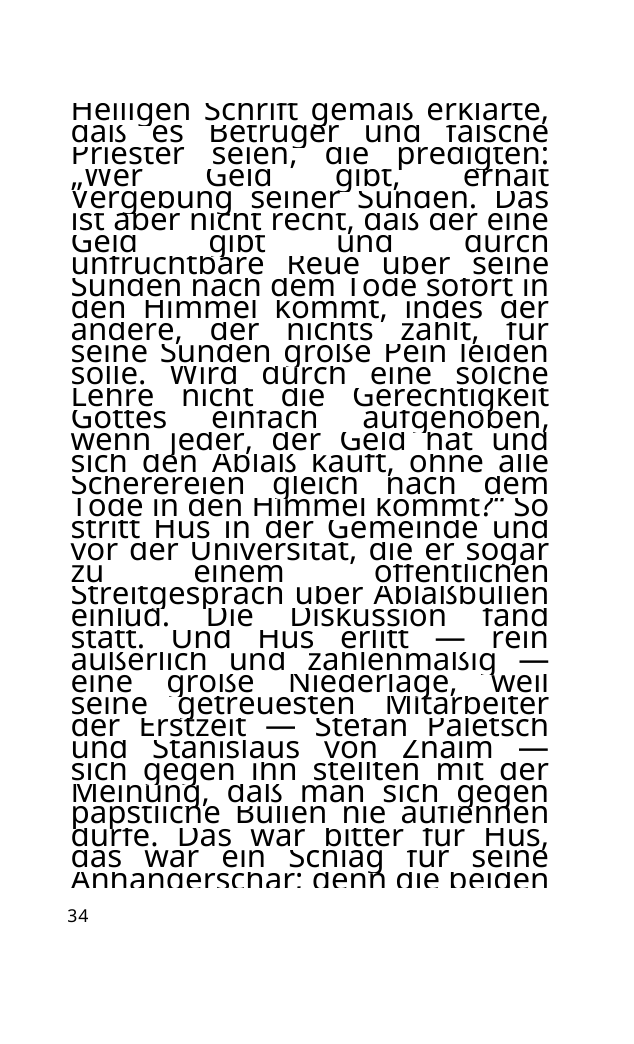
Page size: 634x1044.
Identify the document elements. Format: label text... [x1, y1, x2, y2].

text Heiligen Schrift gemäß erklärte, daß es Betrüger und falsche Priester seien, die predigten: „Wer Geld gibt, erhält Vergebung seiner Sünden. Das ist aber nicht recht, daß der eine Geld gibt und durch unfruchtbare Reue über seine Sünden nach dem Tode sofort in den Himmel kommt, indes der andere, der nichts zahlt, für seine Sünden große Pein leiden solle. Wird durch eine solche Lehre nicht die Gerechtigkeit Gottes einfach aufgehoben, wenn jeder, der Geld hat und sich den Ablaß kauft, ohne alle Scherereien gleich nach dem Tode in den Himmel kommt?“ So stritt Hus in der Gemeinde und vor der Universität, die er sogar zu einem öffentlichen Streitgespräch über Ablaßbullen einlud. Die Diskussion fand statt. Und Hus erlitt — rein äußerlich und zahlenmäßig — eine große Niederlage, weil seine getreuesten Mitarbeiter der Erstzeit — Stefan Paletsch und Stanislaus von Znaim — sich gegen ihn stellten mit der Meinung, daß man sich gegen päpstliche Bullen nie auflehnen dürfe. Das war bitter für Hus, das war ein Schlag für seine Anhängerschar; denn die beiden Gelehrten galten als bedeutend, klug und verständig. Er verlor viele Menschen, all die, die nicht bereit waren, letzte Konsequenzen zu ziehen, und ihr Leben um der Reinheit des Evangeliums eben doch nicht aufs Spiel setzen wollten. Unentwegt aber kämpfte Hus weiter. Er verurteilte den Ablaßhandel, verabscheute den Krieg und verschrie die Kurie. Er stand nun außerhalb der römischen Kirdie, selbst aber noch immer in der Meinung, in ihr zu stehen und für ihre Reinheit zu streiten. [70, 103, 550, 888]
text 34 [67, 908, 88, 926]
